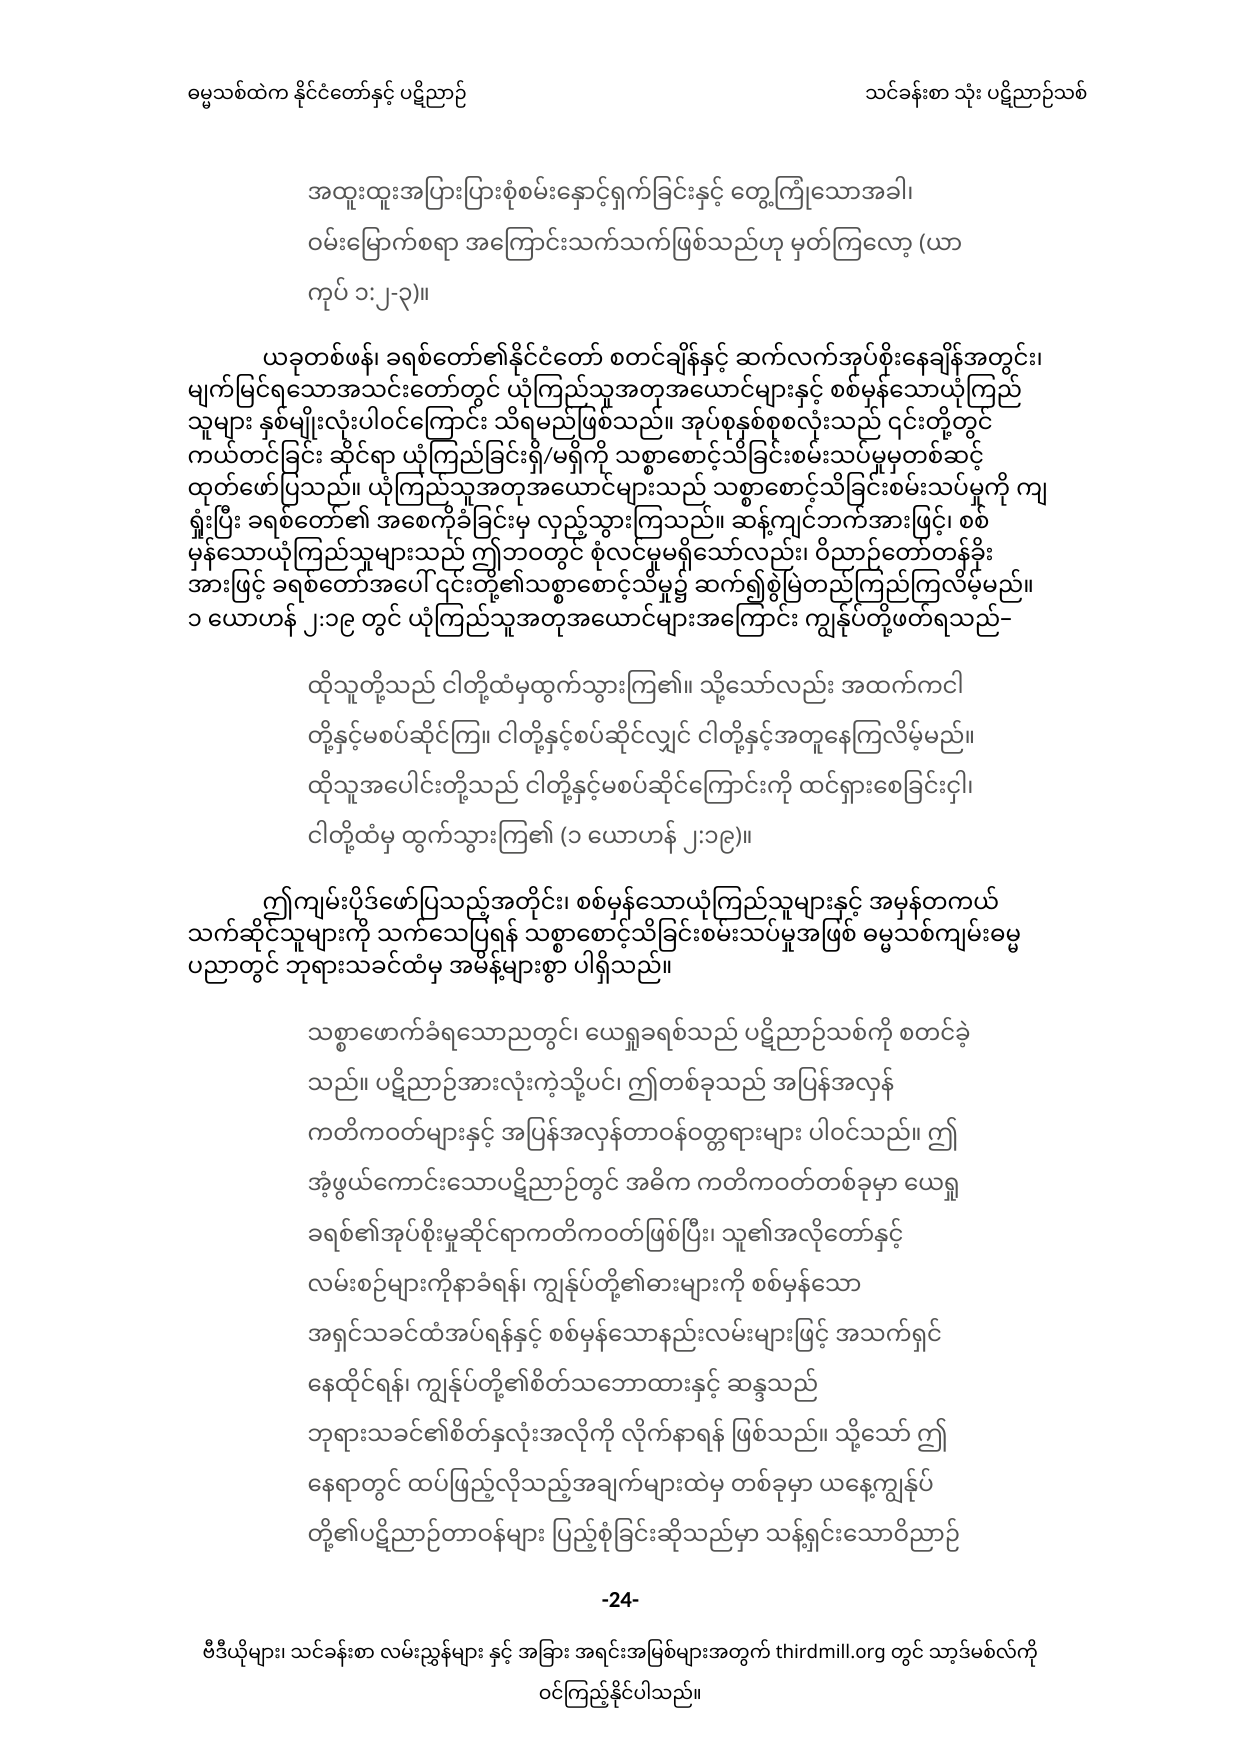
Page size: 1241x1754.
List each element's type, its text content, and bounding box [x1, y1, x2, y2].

text ဤကျမ်းပိုဒ်ဖော်ပြသည့်အတိုင်း၊ စစ်မှန်သောယုံကြည်သူများနှင့် အမှန်တကယ် သက်ဆိုင်သူများကို သက်သေပြရန် သစ္စာစောင့်သိခြင်းစမ်းသပ်မှုအဖြစ် ဓမ္မသစ်ကျမ်းဓမ္မပညာတွင် ဘုရားသခင်ထံမှ အမိန့်များစွာ ပါရှိသည်။ [187, 889, 1053, 983]
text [307, 1010, 978, 1561]
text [307, 169, 978, 320]
text ယခုတစ်ဖန်၊ ခရစ်တော်၏နိုင်ငံတော် စတင်ချိန်နှင့် ဆက်လက်အုပ်စိုးနေချိန်အတွင်း၊ မျက်မြင်ရသောအသင်းတော်တွင် ယုံကြည်သူအတုအယောင်များနှင့် စစ်မှန်သောယုံကြည်သူများ နှစ်မျိုးလုံးပါ၀င်ကြောင်း သိရမည်ဖြစ်သည်။ အုပ်စုနှစ်စုစလုံးသည် ၎င်းတို့တွင် ကယ်တင်ခြင်း ဆိုင်ရာ ယုံကြည်ခြင်းရှိ/မရှိကို သစ္စာစောင့်သိခြင်းစမ်းသပ်မှုမှတစ်ဆင့် ထုတ်ဖော်ပြသည်။ ယုံကြည်သူအတုအယောင်များသည် သစ္စာစောင့်သိခြင်းစမ်းသပ်မှုကို ကျရှုံးပြီး ခရစ်တော်၏ အစေကိုခံခြင်းမှ လှည့်သွားကြသည်။ ဆန့်ကျင်ဘက်အားဖြင့်၊ စစ်မှန်သောယုံကြည်သူများသည် ဤဘဝတွင် စုံလင်မှုမရှိသော်လည်း၊ ဝိညာဉ်တော်တန်ခိုးအားဖြင့် ခရစ်တော်အပေါ် ၎င်းတို့၏သစ္စာစောင့်သိမှု၌ ဆက်၍စွဲမြဲတည်ကြည်ကြလိမ့်မည်။ ၁ ယောဟန် ၂:၁၉ တွင် ယုံကြည်သူအတုအယောင်များအကြောင်း ကျွန်ုပ်တို့ဖတ်ရသည်– [187, 345, 1053, 636]
text ထိုသူတို့သည် ငါတို့ထံမှထွက်သွားကြ၏။ သို့သော်လည်း အထက်ကငါတို့နှင့်မစပ်ဆိုင်ကြ။ ငါတို့နှင့်စပ်ဆိုင်လျှင် ငါတို့နှင့်အတူနေကြလိမ့်မည်။ ထိုသူအပေါင်းတို့သည် ငါတို့နှင့်မစပ်ဆိုင်ကြောင်းကို ထင်ရှားစေခြင်းငှါ၊ ငါတို့ထံမှ ထွက်သွားကြ၏ (၁ ယောဟန် ၂:၁၉)။ [307, 663, 978, 864]
